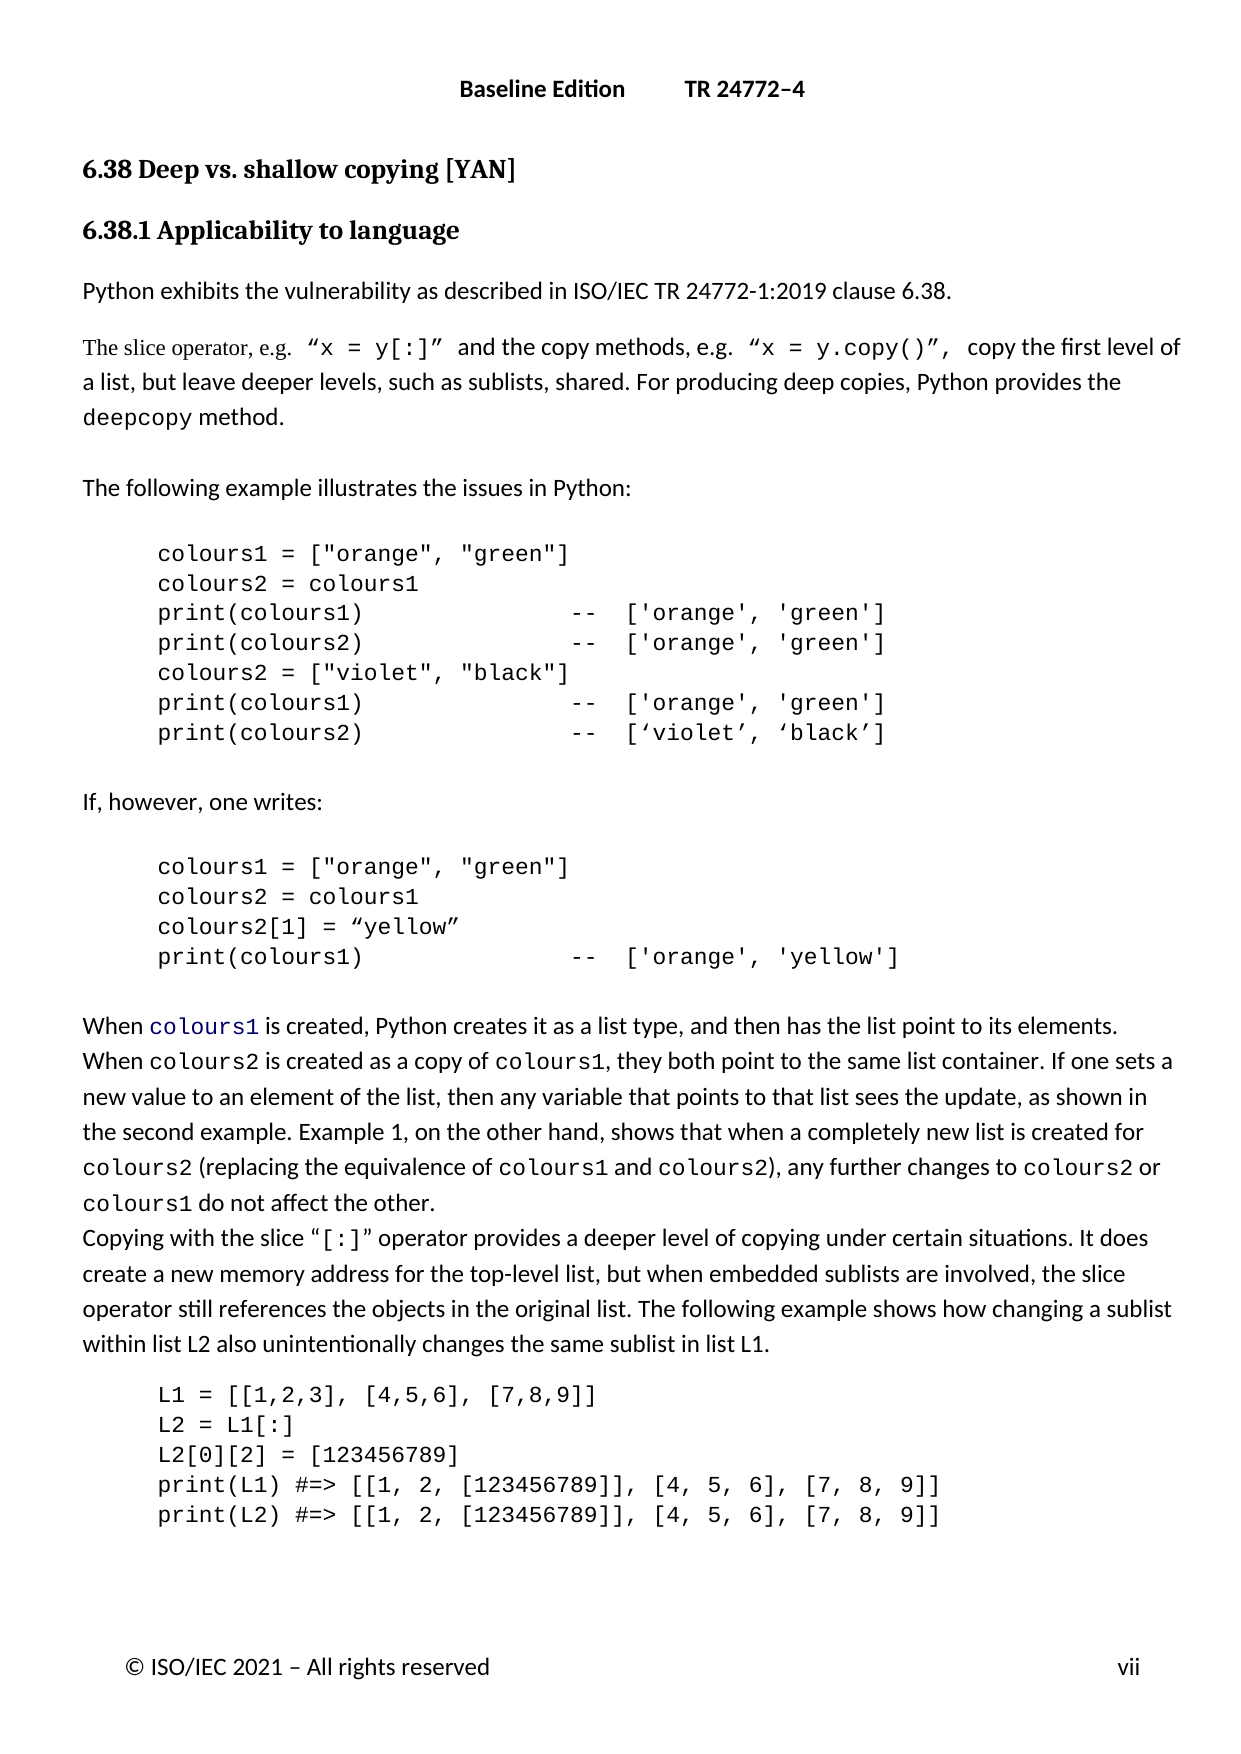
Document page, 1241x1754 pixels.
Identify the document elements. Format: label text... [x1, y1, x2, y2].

subtitle 6.38 Deep vs. shallow copying [YAN] [82, 154, 1182, 185]
text print(colours1) -- ['orange', 'green'] [157, 602, 1182, 628]
text Python exhibits the vulnerability as described in ISO/IEC TR 24772-1:2019 clause 6.38. [82, 275, 1182, 305]
text colours2 = ["violet", "black"] [157, 661, 1182, 687]
text L1 = [[1,2,3], [4,5,6], [7,8,9]] L2 = L1[:] L2[0][2] = [123456789] print(L1) #=> [[1, 2, [123456789]], [4, 5, 6], [7, 8, 9]] print(L2) #=> [[1, 2, [123456789]], [4, 5, 6], [7, 8, 9]] [157, 1384, 1182, 1529]
text print(colours2) -- ['orange', 'green'] [157, 631, 1182, 657]
text print(colours2) -- [‘violet’, ‘black’] [157, 721, 1182, 747]
text colours2 = colours1 [157, 885, 1182, 911]
text colours1 = ["orange", "green"] [157, 542, 1182, 568]
text The slice operator, e.g. “x = y[:]” and the copy methods, e.g. “x = y.copy()”, copy the first level of a list, but leave deeper levels, such as sublists, shared. For producing deep copies, Python provides the deepcopy method. [82, 331, 1182, 432]
text print(colours1) -- ['orange', 'green'] [157, 691, 1182, 717]
text colours2 = colours1 [157, 572, 1182, 598]
text colours1 = ["orange", "green"] [157, 856, 1182, 882]
text print(colours1) -- ['orange', 'yellow'] [157, 945, 1182, 971]
subtitle 6.38.1 Applicability to language [82, 215, 1182, 246]
text Copying with the slice “[:]” operator provides a deeper level of copying under certain situations. It does create a new memory address for the top-level list, but when embedded sublists are involved, the slice operator still references the objects in the original list. The following example shows how changing a sublist within list L2 also unintentionally changes the same sublist in list L1. [82, 1222, 1182, 1358]
text The following example illustrates the issues in Python: [82, 472, 1182, 503]
text colours2[1] = “yellow” [157, 915, 1182, 941]
text If, however, one writes: [82, 786, 1182, 816]
text When colours1 is created, Python creates it as a list type, and then has the list point to its elements. When colours2 is created as a copy of colours1, they both point to the same list container. If one sets a new value to an element of the list, then any variable that points to that list sees the update, as shown in the second example. Example 1, on the other hand, shows that when a completely new list is created for colours2 (replacing the equivalence of colours1 and colours2), any further changes to colours2 or colours1 do not affect the other. [82, 1010, 1182, 1218]
